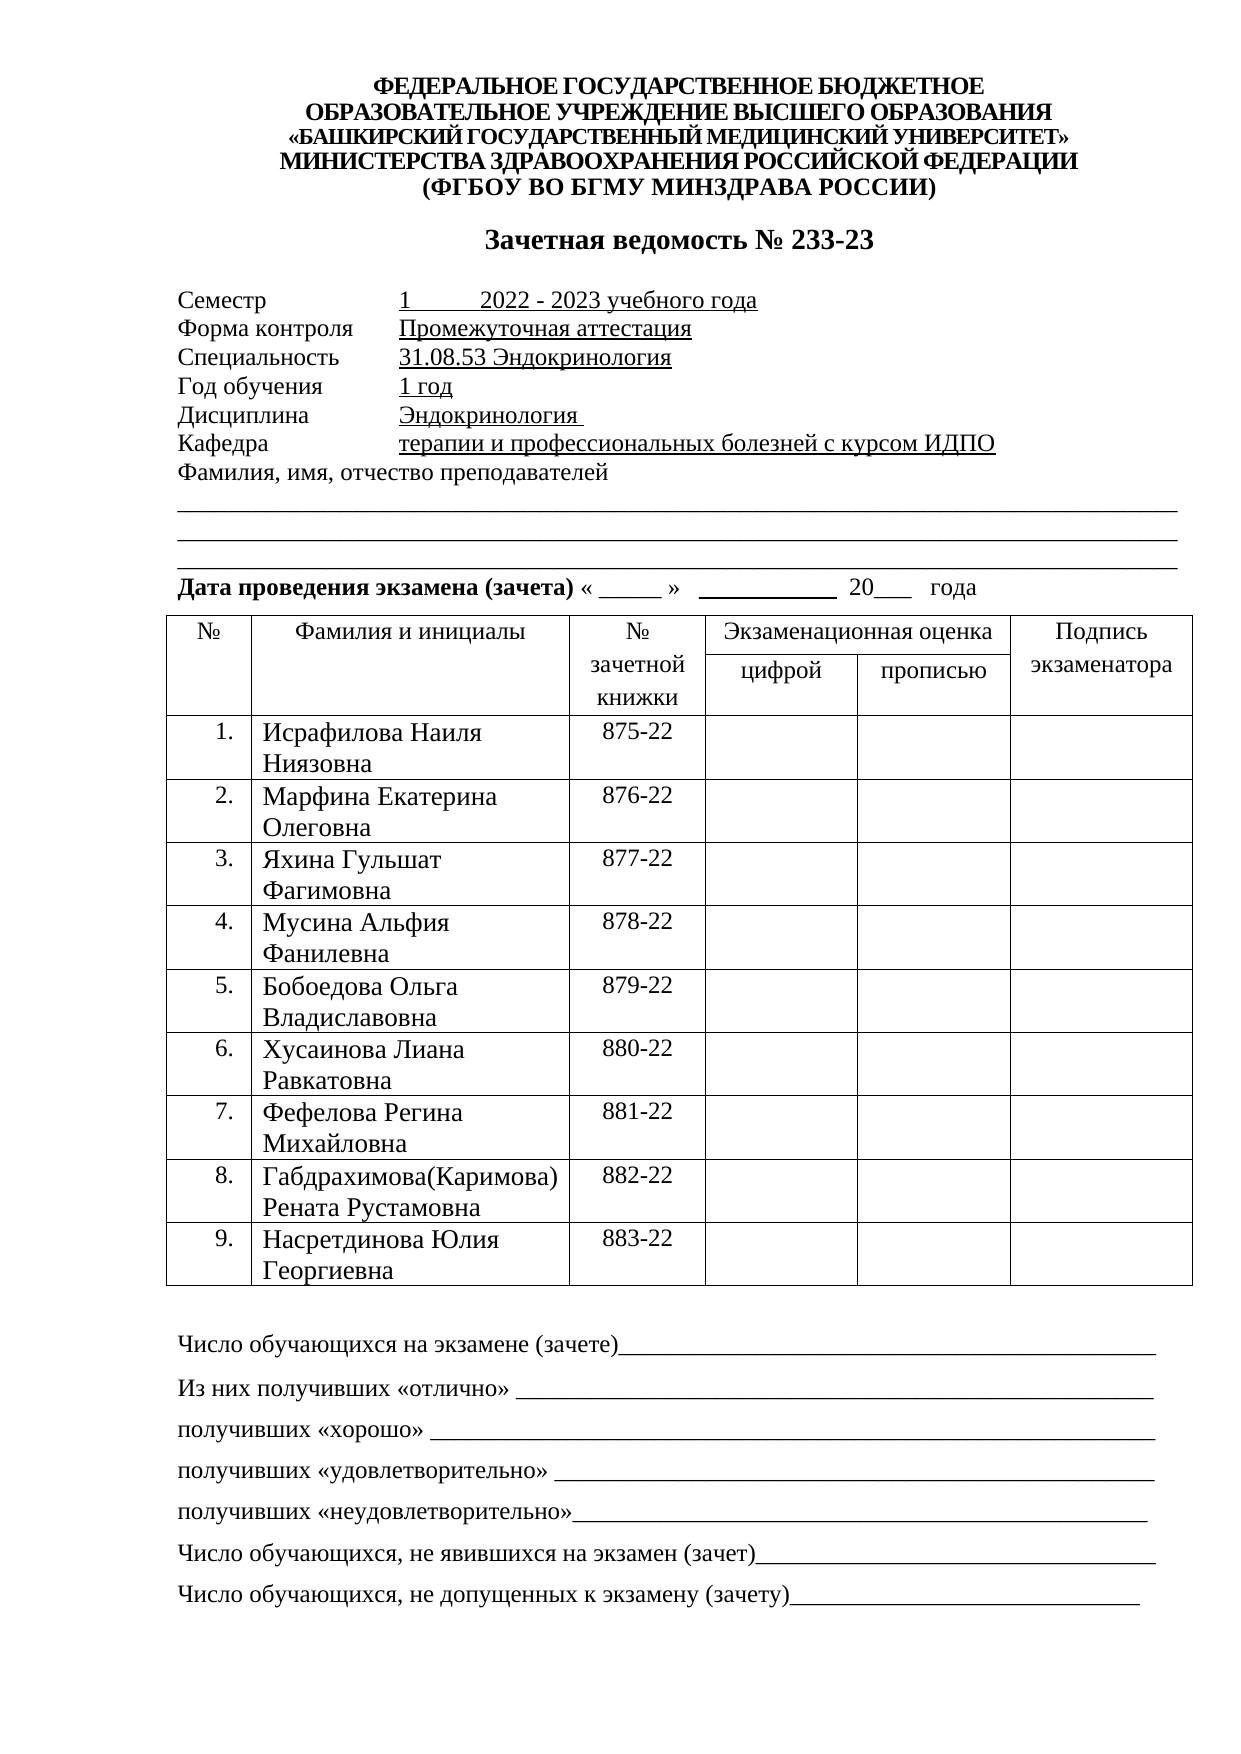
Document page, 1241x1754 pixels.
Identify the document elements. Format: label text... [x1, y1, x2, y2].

text Число обучающихся, не явившихся на экзамен (зачет)________________________________ [177, 1538, 1181, 1566]
table_header Фамилия и инициалы [252, 616, 569, 715]
table_cell Марфина Екатерина Олеговна [252, 780, 569, 842]
text Специальность 31.08.53 Эндокринология [177, 342, 1181, 371]
text Число обучающихся на экзамене (зачете)___________________________________________ [177, 1329, 1181, 1358]
text Дата проведения экзамена (зачета) « _____ » ___________ 20___ года [177, 572, 1181, 601]
table_cell [706, 906, 857, 969]
table_cell 883-22 [570, 1223, 705, 1285]
table_header Экзаменационная оценка [706, 616, 1010, 654]
table_cell Хусаинова Лиана Равкатовна [252, 1033, 569, 1095]
table_cell [858, 1223, 1010, 1285]
table_header Подпись экзаменатора [1011, 616, 1192, 715]
table_cell 877-22 [570, 843, 705, 905]
subtitle ФЕДЕРАЛЬНОЕ ГОСУДАРСТВЕННОЕ БЮДЖЕТНОЕ [177, 74, 1181, 100]
table_cell 878-22 [570, 906, 705, 969]
table_cell 876-22 [570, 780, 705, 842]
table_cell [167, 716, 251, 779]
table_cell [858, 906, 1010, 969]
table_cell [1011, 716, 1192, 779]
table_cell 879-22 [570, 970, 705, 1032]
table_cell [706, 970, 857, 1032]
table_cell [858, 780, 1010, 842]
table_cell [858, 716, 1010, 779]
table_cell [858, 1160, 1010, 1222]
table_cell 882-22 [570, 1160, 705, 1222]
text Семестр 1 2022 - 2023 учебного года [177, 285, 1181, 313]
table_cell [706, 1160, 857, 1222]
subtitle «БАШКИРСКИЙ ГОСУДАРСТВЕННЫЙ МЕДИЦИНСКИЙ УНИВЕРСИТЕТ» [177, 126, 1181, 149]
table_cell [167, 1096, 251, 1159]
text получивших «удовлетворительно» ________________________________________________ [177, 1455, 1181, 1484]
text Год обучения 1 год [177, 371, 1181, 400]
table_cell [1011, 1096, 1192, 1159]
table_cell Габдрахимова(Каримова) Рената Рустамовна [252, 1160, 569, 1222]
table_cell Бобоедова Ольга Владиславовна [252, 970, 569, 1032]
table_cell цифрой [706, 655, 857, 715]
table_cell Яхина Гульшат Фагимовна [252, 843, 569, 905]
table_cell [858, 1096, 1010, 1159]
subtitle ОБРАЗОВАТЕЛЬНОЕ УЧРЕЖДЕНИЕ ВЫСШЕГО ОБРАЗОВАНИЯ [177, 100, 1181, 126]
table_cell [167, 970, 251, 1032]
table_cell [706, 780, 857, 842]
table_cell [167, 1033, 251, 1095]
table_cell [706, 843, 857, 905]
table_cell [167, 843, 251, 905]
table_cell [858, 970, 1010, 1032]
table_cell Мусина Альфия Фанилевна [252, 906, 569, 969]
table_cell [1011, 843, 1192, 905]
text (ФГБОУ ВО БГМУ МИНЗДРАВА РОССИИ) [177, 175, 1181, 201]
text получивших «хорошо» __________________________________________________________ [177, 1414, 1181, 1443]
table_cell [706, 1096, 857, 1159]
table_header № [167, 616, 251, 715]
table_cell 875-22 [570, 716, 705, 779]
table_cell [167, 1160, 251, 1222]
table_cell [1011, 970, 1192, 1032]
table_cell [1011, 906, 1192, 969]
table_cell [1011, 1160, 1192, 1222]
text Фамилия, имя, отчество преподавателей ________________________________________________________________________________________________________________________________________________________________________________________________________________________________________________ [177, 457, 1181, 572]
table_cell [1011, 780, 1192, 842]
text Дисциплина Эндокринология [177, 400, 1181, 428]
table_cell прописью [858, 655, 1010, 715]
text Форма контроля Промежуточная аттестация [177, 313, 1181, 342]
table_header № зачетной книжки [570, 616, 705, 715]
text Из них получивших «отлично» ___________________________________________________ [177, 1373, 1181, 1401]
table_cell [858, 1033, 1010, 1095]
table_cell [167, 906, 251, 969]
table_cell [167, 780, 251, 842]
table_cell [858, 843, 1010, 905]
subtitle МИНИСТЕРСТВА ЗДРАВООХРАНЕНИЯ РОССИЙСКОЙ ФЕДЕРАЦИИ [177, 149, 1181, 175]
table_cell 881-22 [570, 1096, 705, 1159]
table_cell [1011, 1033, 1192, 1095]
table_cell [1011, 1223, 1192, 1285]
text Зачетная ведомость № 233-23 [177, 222, 1181, 256]
table_cell [167, 1223, 251, 1285]
text получивших «неудовлетворительно»______________________________________________ [177, 1496, 1181, 1525]
text Число обучающихся, не допущенных к экзамену (зачету)____________________________ [177, 1579, 1181, 1608]
table_cell Фефелова Регина Михайловна [252, 1096, 569, 1159]
table_cell [706, 716, 857, 779]
table_cell [706, 1223, 857, 1285]
table_cell [706, 1033, 857, 1095]
table_cell Исрафилова Наиля Ниязовна [252, 716, 569, 779]
table_cell 880-22 [570, 1033, 705, 1095]
table_cell Насретдинова Юлия Георгиевна [252, 1223, 569, 1285]
text Кафедра терапии и профессиональных болезней с курсом ИДПО [177, 428, 1181, 457]
